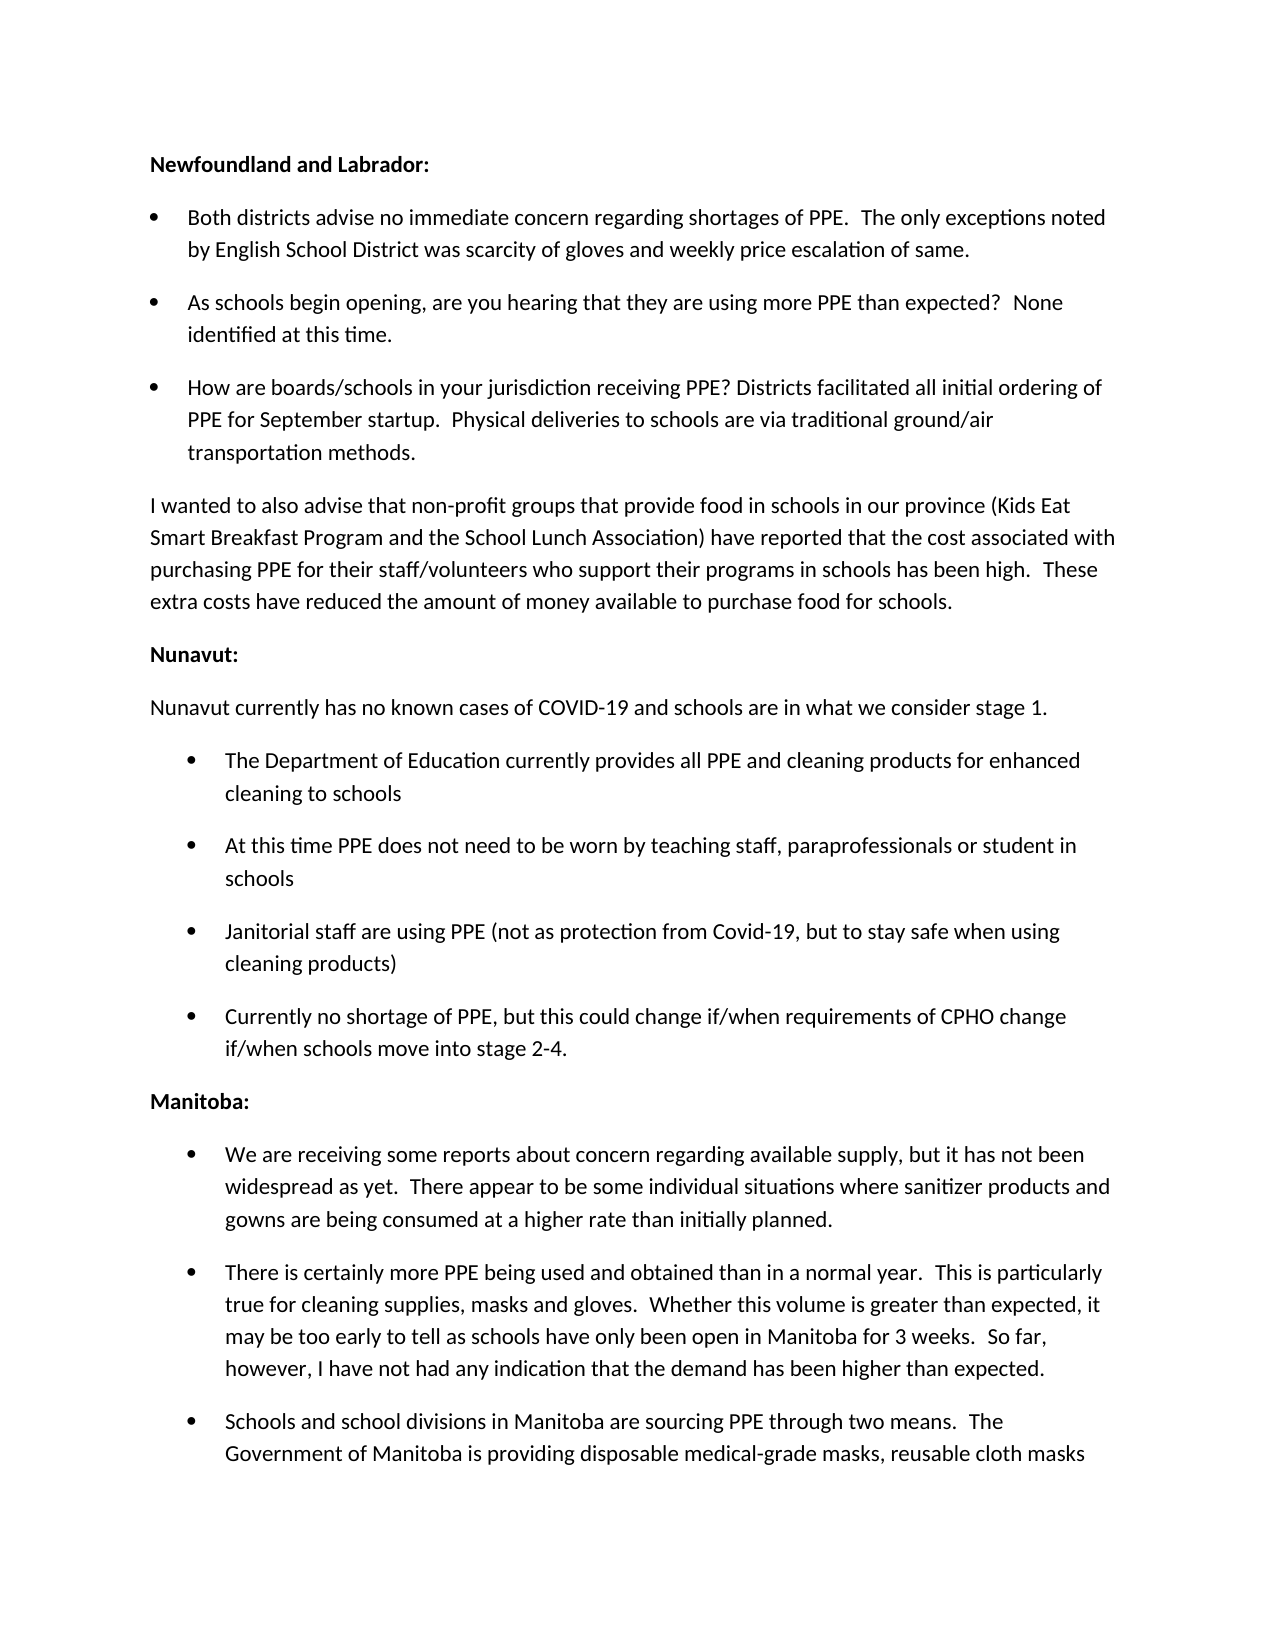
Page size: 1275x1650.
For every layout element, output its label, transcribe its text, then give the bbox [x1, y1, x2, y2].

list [187, 1407, 1125, 1467]
text Newfoundland and Labrador: [150, 150, 1125, 178]
list As schools begin opening, are you hearing that they are using more PPE than expected? None identified at this time. [150, 288, 1125, 348]
list There is certainly more PPE being used and obtained than in a normal year. This is particularly true for cleaning supplies, masks and gloves. Whether this volume is greater than expected, it may be too early to tell as schools have only been open in Manitoba for 3 weeks. So far, however, I have not had any indication that the demand has been higher than expected. [187, 1258, 1125, 1382]
list Currently no shortage of PPE, but this could change if/when requirements of CPHO change if/when schools move into stage 2-4. [187, 1002, 1125, 1062]
list At this time PPE does not need to be worn by teaching staff, paraprofessionals or student in schools [187, 832, 1125, 892]
list How are boards/schools in your jurisdiction receiving PPE? Districts facilitated all initial ordering of PPE for September startup. Physical deliveries to schools are via traditional ground/air transportation methods. [150, 373, 1125, 466]
text Nunavut currently has no known cases of COVID-19 and schools are in what we consider stage 1. [150, 693, 1125, 721]
text Nunavut: [150, 640, 1125, 668]
text Manitoba: [150, 1087, 1125, 1115]
list The Department of Education currently provides all PPE and cleaning products for enhanced cleaning to schools [187, 746, 1125, 807]
text I wanted to also advise that non-profit groups that provide food in schools in our province (Kids Eat Smart Breakfast Program and the School Lunch Association) have reported that the cost associated with purchasing PPE for their staff/volunteers who support their programs in schools has been high. These extra costs have reduced the amount of money available to purchase food for schools. [150, 491, 1125, 615]
list Both districts advise no immediate concern regarding shortages of PPE. The only exceptions noted by English School District was scarcity of gloves and weekly price escalation of same. [150, 203, 1125, 263]
list We are receiving some reports about concern regarding available supply, but it has not been widespread as yet. There appear to be some individual situations where sanitizer products and gowns are being consumed at a higher rate than initially planned. [187, 1140, 1125, 1233]
list Janitorial staff are using PPE (not as protection from Covid-19, but to stay safe when using cleaning products) [187, 917, 1125, 977]
